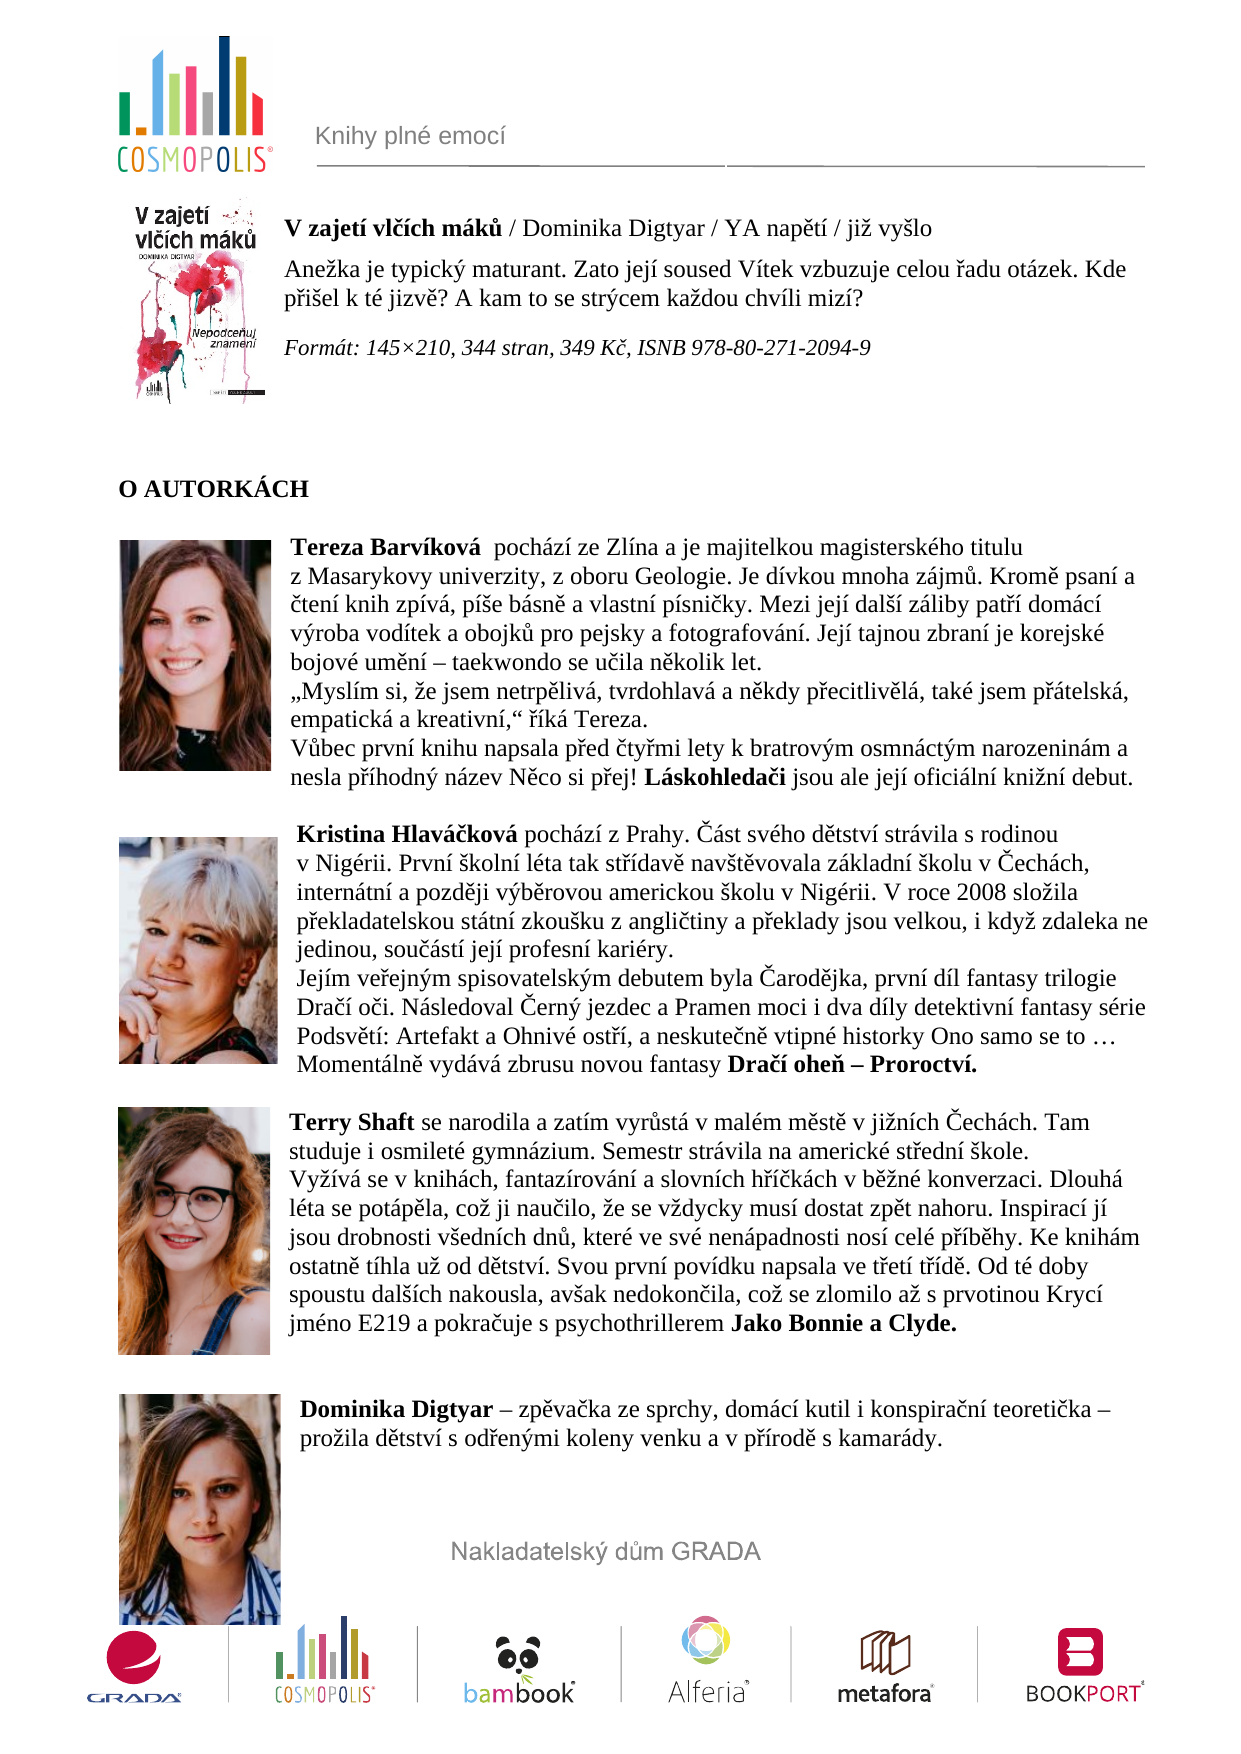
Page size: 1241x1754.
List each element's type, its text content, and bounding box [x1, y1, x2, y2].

text Vyžívá se v knihách, fantazírování a slovních hříčkách v běžné konverzaci. Dlouhá léta se potápěla, což ji naučilo, že se vždycky musí dostat zpět nahoru. Inspirací jí jsou drobnosti všedních dnů, které ve své nenápadnosti nosí celé příběhy. Ke knihám ostatně tíhla už od dětství. Svou první povídku napsala ve třetí třídě. Od té doby spoustu dalších nakousla, avšak nedokončila, což se zlomilo až s prvotinou Krycí jméno E219 a pokračuje s psychothrillerem Jako Bonnie a Clyde. [271, 1164, 1152, 1337]
text Dominika Digtyar – zpěvačka ze sprchy, domácí kutil i konspirační teoretička – prožila dětství s odřenými koleny venku a v přírodě s kamarády. [280, 1394, 1152, 1452]
picture [118, 1394, 280, 1623]
picture [118, 1107, 271, 1355]
text O AUTORKÁCH [118, 468, 1152, 503]
text Terry Shaft se narodila a zatím vyrůstá v malém městě v jižních Čechách. Tam studuje i osmileté gymnázium. Semestr strávila na americké střední škole. [271, 1107, 1152, 1164]
picture [118, 540, 272, 769]
text Formát: 145×210, 344 stran, 349 Kč, ISNB 978-80-271-2094-9 [265, 324, 1152, 360]
text V zajetí vlčích máků / Dominika Digtyar / YA napětí / již vyšlo [265, 207, 1152, 242]
text Kristina Hlaváčková pochází z Prahy. Část svého dětství strávila s rodinou v Nigérii. První školní léta tak střídavě navštěvovala základní školu v Čechách, internátní a později výběrovou americkou školu v Nigérii. V roce 2008 složila překladatelskou státní zkoušku z angličtiny a překlady jsou velkou, i když zdaleka ne jedinou, součástí její profesní kariéry. [118, 819, 1152, 963]
text Tereza Barvíková pochází ze Zlína a je majitelkou magisterského titulu z Masarykovy univerzity, z oboru Geologie. Je dívkou mnoha zájmů. Kromě psaní a čtení knih zpívá, píše básně a vlastní písničky. Mezi její další záliby patří domácí výroba vodítek a obojků pro pejsky a fotografování. Její tajnou zbraní je korejské bojové umění – taekwondo se učila několik let. [118, 532, 1152, 676]
text „Myslím si, že jsem netrpělivá, tvrdohlavá a někdy přecitlivělá, také jsem přátelská, empatická a kreativní,“ říká Tereza. [272, 676, 1152, 733]
text Anežka je typický maturant. Zato její soused Vítek vzbuzuje celou řadu otázek. Kde přišel k té jizvě? A kam to se strýcem každou chvíli mizí? [265, 254, 1152, 312]
picture [118, 36, 273, 172]
picture [118, 192, 265, 402]
text Vůbec první knihu napsala před čtyřmi lety k bratrovým osmnáctým narozeninám a nesla příhodný název Něco si přej! Láskohledači jsou ale její oficiální knižní debut. [118, 733, 1152, 791]
picture [118, 837, 278, 1062]
text Jejím veřejným spisovatelským debutem byla Čarodějka, první díl fantasy trilogie Dračí oči. Následoval Černý jezdec a Pramen moci i dva díly detektivní fantasy série Podsvětí: Artefakt a Ohnivé ostří, a neskutečně vtipné historky Ono samo se to … Momentálně vydává zbrusu novou fantasy Dračí oheň – Proroctví. [118, 963, 1152, 1078]
